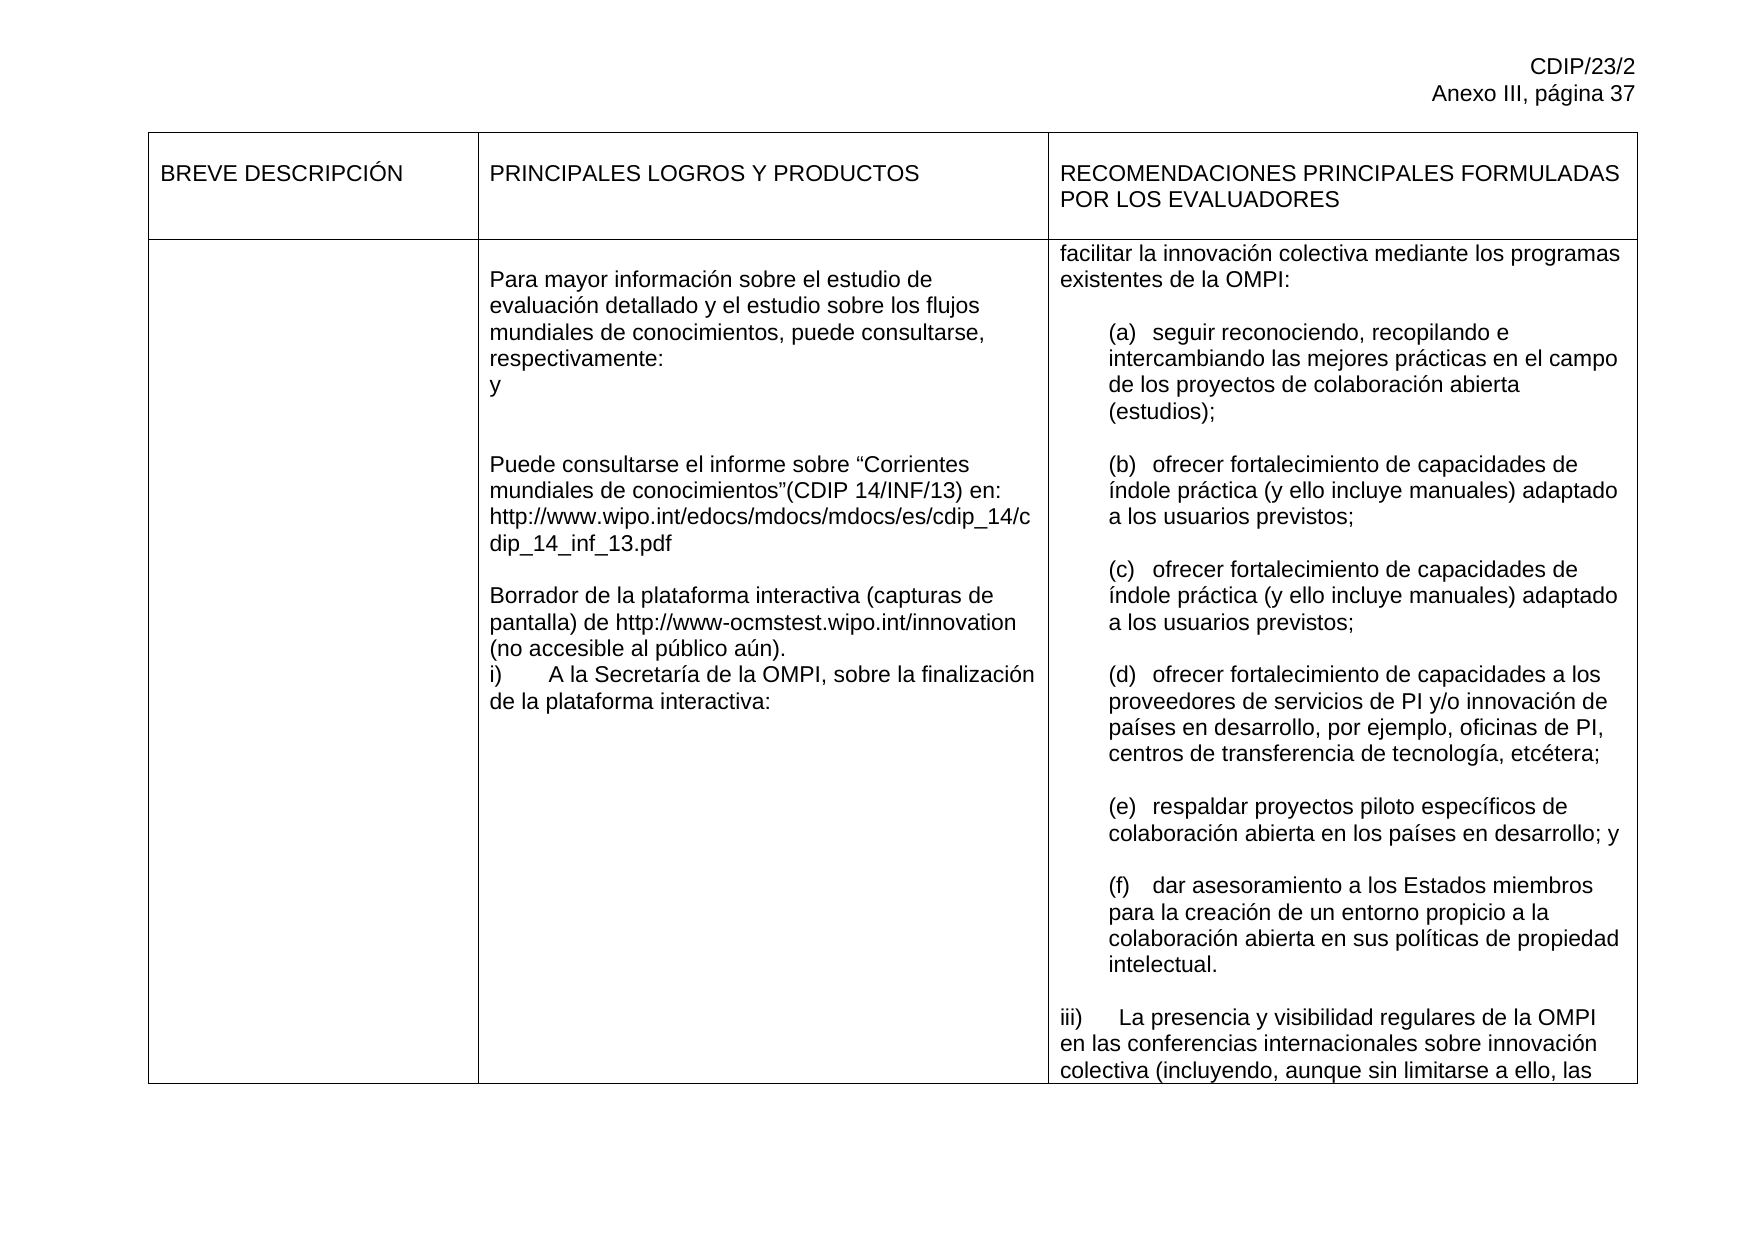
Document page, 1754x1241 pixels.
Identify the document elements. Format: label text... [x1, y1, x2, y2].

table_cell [149, 240, 478, 1083]
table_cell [479, 240, 1048, 1083]
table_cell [1049, 240, 1637, 1083]
table_header BREVE DESCRIPCIÓN [149, 133, 478, 239]
table_header RECOMENDACIONES PRINCIPALES FORMULADAS POR LOS EVALUADORES [1049, 133, 1637, 239]
table_header PRINCIPALES LOGROS Y PRODUCTOS [479, 133, 1048, 239]
